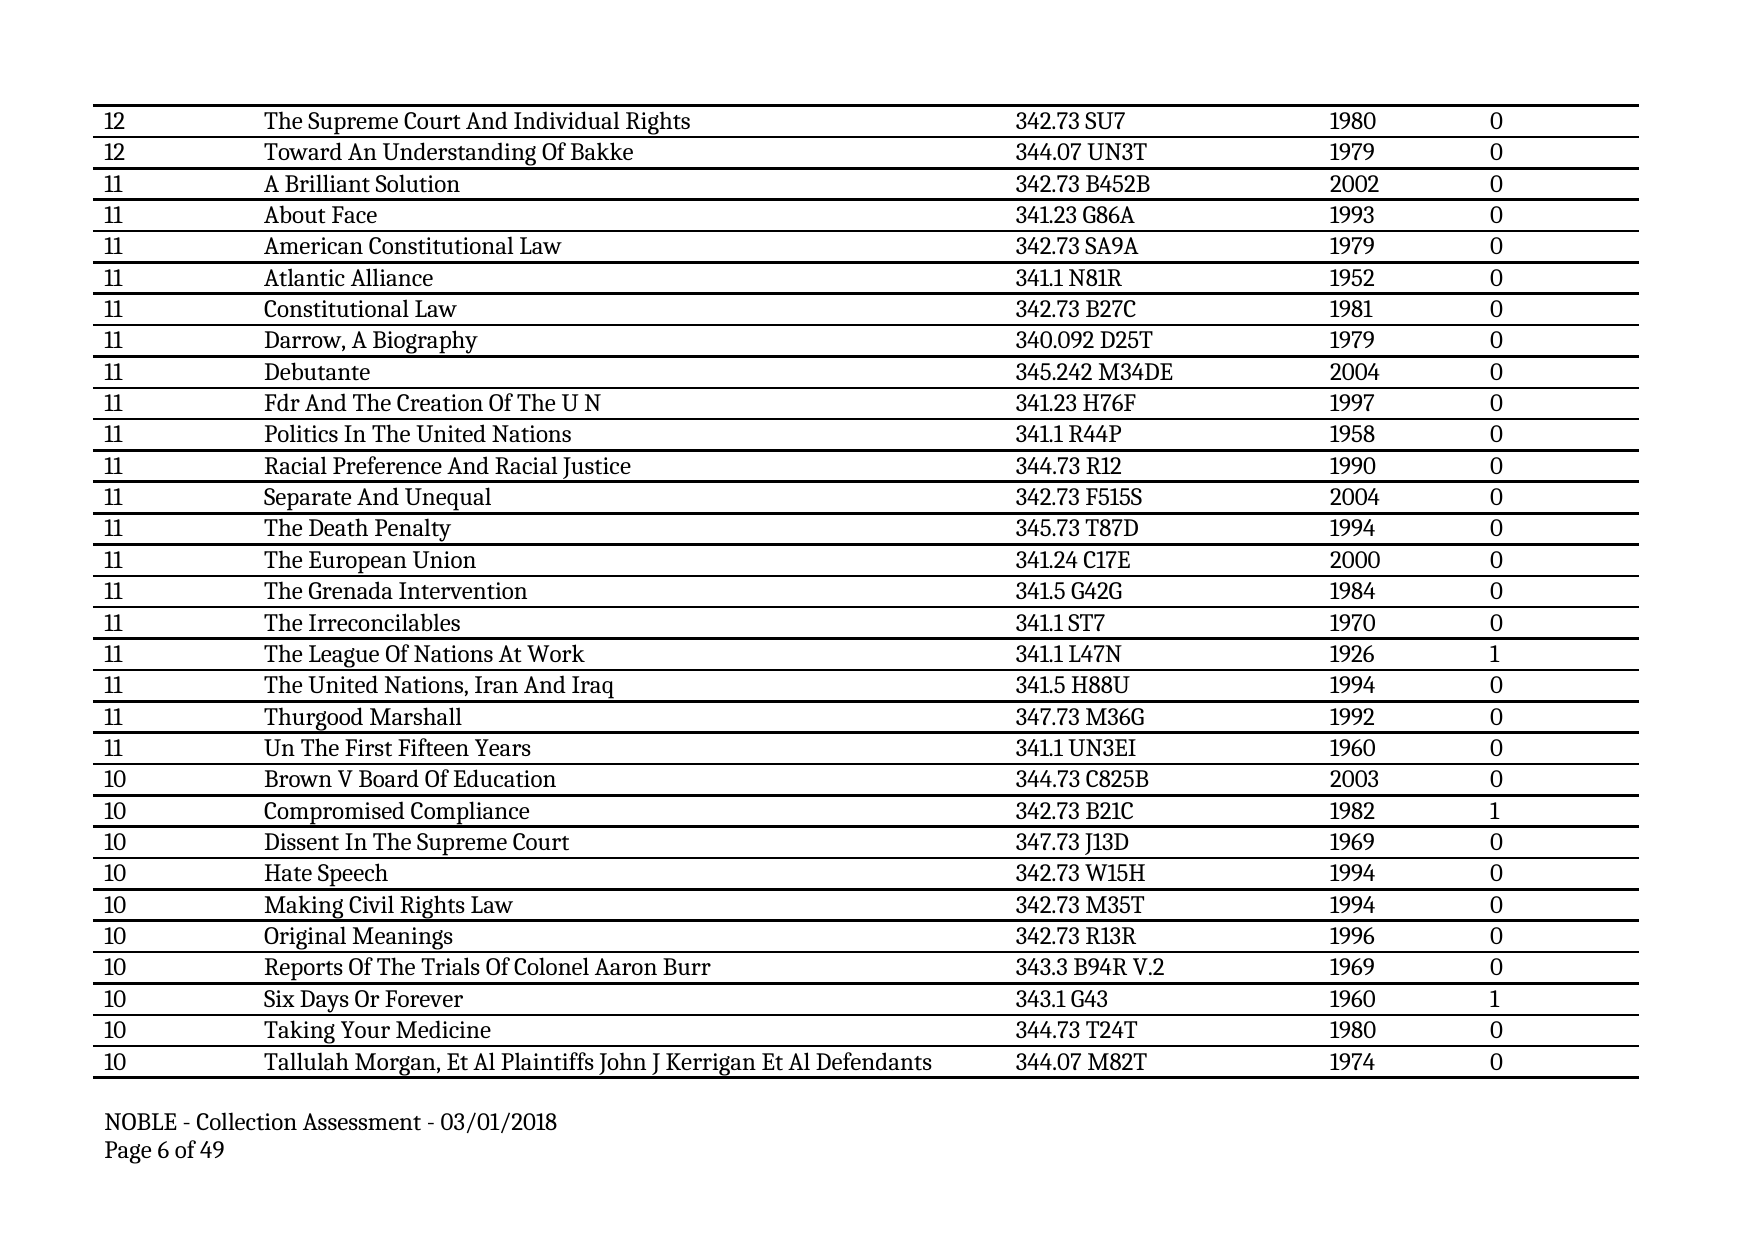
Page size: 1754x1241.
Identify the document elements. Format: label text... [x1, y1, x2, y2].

table_cell 344.73 C825B [999, 765, 1319, 794]
table_cell 11 [93, 264, 253, 292]
table_cell 1 [1479, 985, 1638, 1013]
table_cell 2003 [1319, 765, 1478, 794]
table_cell 11 [93, 734, 253, 763]
table_cell 1997 [1319, 389, 1478, 418]
table_cell A Brilliant Solution [253, 170, 999, 198]
table_cell The League Of Nations At Work [253, 640, 999, 668]
table_cell 11 [93, 420, 253, 449]
table_cell 2004 [1319, 483, 1478, 512]
table_cell 344.07 UN3T [999, 138, 1319, 167]
table_cell 345.73 T87D [999, 515, 1319, 543]
table_cell 1969 [1319, 953, 1478, 982]
table_cell Separate And Unequal [253, 483, 999, 512]
table_cell 0 [1479, 891, 1638, 919]
table_cell 2000 [1319, 546, 1478, 574]
table_cell 11 [93, 232, 253, 261]
table_cell 1982 [1319, 797, 1478, 825]
table_cell 10 [93, 891, 253, 919]
table_cell Taking Your Medicine [253, 1016, 999, 1045]
table_cell Making Civil Rights Law [253, 891, 999, 919]
table_cell 0 [1479, 765, 1638, 794]
table_cell 10 [93, 1016, 253, 1045]
table_cell 1994 [1319, 671, 1478, 700]
table_cell The Grenada Intervention [253, 577, 999, 606]
table_cell Tallulah Morgan, Et Al Plaintiffs John J Kerrigan Et Al Defendants [253, 1047, 999, 1076]
table_cell 11 [93, 326, 253, 355]
table_cell 343.1 G43 [999, 985, 1319, 1013]
table_cell 345.242 M34DE [999, 358, 1319, 386]
table_cell 11 [93, 608, 253, 637]
table_cell 343.3 B94R V.2 [999, 953, 1319, 982]
table_cell 1 [1479, 640, 1638, 668]
table_cell 0 [1479, 107, 1638, 136]
table_cell 342.73 R13R [999, 922, 1319, 951]
table_cell Fdr And The Creation Of The U N [253, 389, 999, 418]
table_cell Dissent In The Supreme Court [253, 828, 999, 857]
table_cell 342.73 W15H [999, 859, 1319, 888]
table_cell 0 [1479, 326, 1638, 355]
table_cell 0 [1479, 389, 1638, 418]
table_cell 12 [93, 138, 253, 167]
table_cell Racial Preference And Racial Justice [253, 452, 999, 480]
table_cell 1979 [1319, 138, 1478, 167]
table_cell 344.07 M82T [999, 1047, 1319, 1076]
table_cell 340.092 D25T [999, 326, 1319, 355]
table_cell 342.73 SA9A [999, 232, 1319, 261]
table_cell Thurgood Marshall [253, 703, 999, 731]
table_cell 0 [1479, 953, 1638, 982]
table_cell 1926 [1319, 640, 1478, 668]
table_cell Constitutional Law [253, 295, 999, 324]
table_cell 11 [93, 295, 253, 324]
table_cell 347.73 M36G [999, 703, 1319, 731]
table_cell The Supreme Court And Individual Rights [253, 107, 999, 136]
table_cell 341.1 N81R [999, 264, 1319, 292]
table_cell 10 [93, 797, 253, 825]
table_cell 1994 [1319, 515, 1478, 543]
table_cell 0 [1479, 1016, 1638, 1045]
table_cell 0 [1479, 859, 1638, 888]
table_cell 10 [93, 828, 253, 857]
table_cell 10 [93, 922, 253, 951]
table_cell 10 [93, 985, 253, 1013]
table_cell 1958 [1319, 420, 1478, 449]
table_cell 12 [93, 107, 253, 136]
table_cell 10 [93, 953, 253, 982]
table_cell Reports Of The Trials Of Colonel Aaron Burr [253, 953, 999, 982]
table_cell 0 [1479, 295, 1638, 324]
table_cell The European Union [253, 546, 999, 574]
table_cell 0 [1479, 232, 1638, 261]
table_cell 11 [93, 201, 253, 229]
table_cell Brown V Board Of Education [253, 765, 999, 794]
table_cell 11 [93, 515, 253, 543]
table_cell 10 [93, 765, 253, 794]
table_cell 0 [1479, 515, 1638, 543]
table_cell 0 [1479, 608, 1638, 637]
table_cell 1 [1479, 797, 1638, 825]
table_cell 342.73 B27C [999, 295, 1319, 324]
table_cell Darrow, A Biography [253, 326, 999, 355]
table_cell 0 [1479, 138, 1638, 167]
table_cell 342.73 B21C [999, 797, 1319, 825]
table_cell Atlantic Alliance [253, 264, 999, 292]
table_cell 10 [93, 1047, 253, 1076]
table_cell 0 [1479, 828, 1638, 857]
table_cell 11 [93, 671, 253, 700]
table_cell 2004 [1319, 358, 1478, 386]
table_cell 11 [93, 389, 253, 418]
table_cell 0 [1479, 577, 1638, 606]
table_cell 1990 [1319, 452, 1478, 480]
table_cell 1969 [1319, 828, 1478, 857]
table_cell 0 [1479, 420, 1638, 449]
table_cell Six Days Or Forever [253, 985, 999, 1013]
table_cell 1994 [1319, 859, 1478, 888]
table_cell 341.1 ST7 [999, 608, 1319, 637]
table_cell 0 [1479, 1047, 1638, 1076]
table_cell 0 [1479, 264, 1638, 292]
table_cell 1993 [1319, 201, 1478, 229]
table_cell 341.5 H88U [999, 671, 1319, 700]
table_cell 1979 [1319, 232, 1478, 261]
table_cell 0 [1479, 546, 1638, 574]
table_cell American Constitutional Law [253, 232, 999, 261]
table_cell 341.23 G86A [999, 201, 1319, 229]
table_cell About Face [253, 201, 999, 229]
table_cell 344.73 R12 [999, 452, 1319, 480]
table_cell Compromised Compliance [253, 797, 999, 825]
table_cell 11 [93, 640, 253, 668]
table_cell Original Meanings [253, 922, 999, 951]
table_cell 341.1 R44P [999, 420, 1319, 449]
table_cell 0 [1479, 201, 1638, 229]
table_cell 0 [1479, 922, 1638, 951]
table_cell 1994 [1319, 891, 1478, 919]
table_cell 11 [93, 546, 253, 574]
table_cell 0 [1479, 358, 1638, 386]
table_cell The Death Penalty [253, 515, 999, 543]
table_cell 11 [93, 452, 253, 480]
table_cell 1992 [1319, 703, 1478, 731]
table_cell Toward An Understanding Of Bakke [253, 138, 999, 167]
table_cell The Irreconcilables [253, 608, 999, 637]
table_cell 1960 [1319, 734, 1478, 763]
table_cell 0 [1479, 452, 1638, 480]
table_cell 1984 [1319, 577, 1478, 606]
table_cell 1996 [1319, 922, 1478, 951]
table_cell Politics In The United Nations [253, 420, 999, 449]
table_cell 11 [93, 483, 253, 512]
table_cell 342.73 F515S [999, 483, 1319, 512]
table_cell 11 [93, 358, 253, 386]
table_cell 11 [93, 703, 253, 731]
table_cell 11 [93, 577, 253, 606]
table_cell The United Nations, Iran And Iraq [253, 671, 999, 700]
table_cell 341.5 G42G [999, 577, 1319, 606]
table_cell 1974 [1319, 1047, 1478, 1076]
table_cell Un The First Fifteen Years [253, 734, 999, 763]
table_cell 0 [1479, 170, 1638, 198]
table_cell Debutante [253, 358, 999, 386]
table_cell 0 [1479, 703, 1638, 731]
table_cell 0 [1479, 671, 1638, 700]
table_cell 347.73 J13D [999, 828, 1319, 857]
table_cell 11 [93, 170, 253, 198]
table_cell 1952 [1319, 264, 1478, 292]
table_cell 1981 [1319, 295, 1478, 324]
table_cell 341.23 H76F [999, 389, 1319, 418]
table_cell 342.73 M35T [999, 891, 1319, 919]
table_cell 0 [1479, 483, 1638, 512]
table_cell 1980 [1319, 1016, 1478, 1045]
table_cell 10 [93, 859, 253, 888]
table_cell Hate Speech [253, 859, 999, 888]
table_cell 1960 [1319, 985, 1478, 1013]
table_cell 344.73 T24T [999, 1016, 1319, 1045]
table_cell 1979 [1319, 326, 1478, 355]
table_cell 341.1 L47N [999, 640, 1319, 668]
table_cell 1980 [1319, 107, 1478, 136]
table_cell 341.1 UN3EI [999, 734, 1319, 763]
table_cell 0 [1479, 734, 1638, 763]
table_cell 1970 [1319, 608, 1478, 637]
table_cell 342.73 B452B [999, 170, 1319, 198]
table_cell 341.24 C17E [999, 546, 1319, 574]
table_cell 342.73 SU7 [999, 107, 1319, 136]
table_cell 2002 [1319, 170, 1478, 198]
